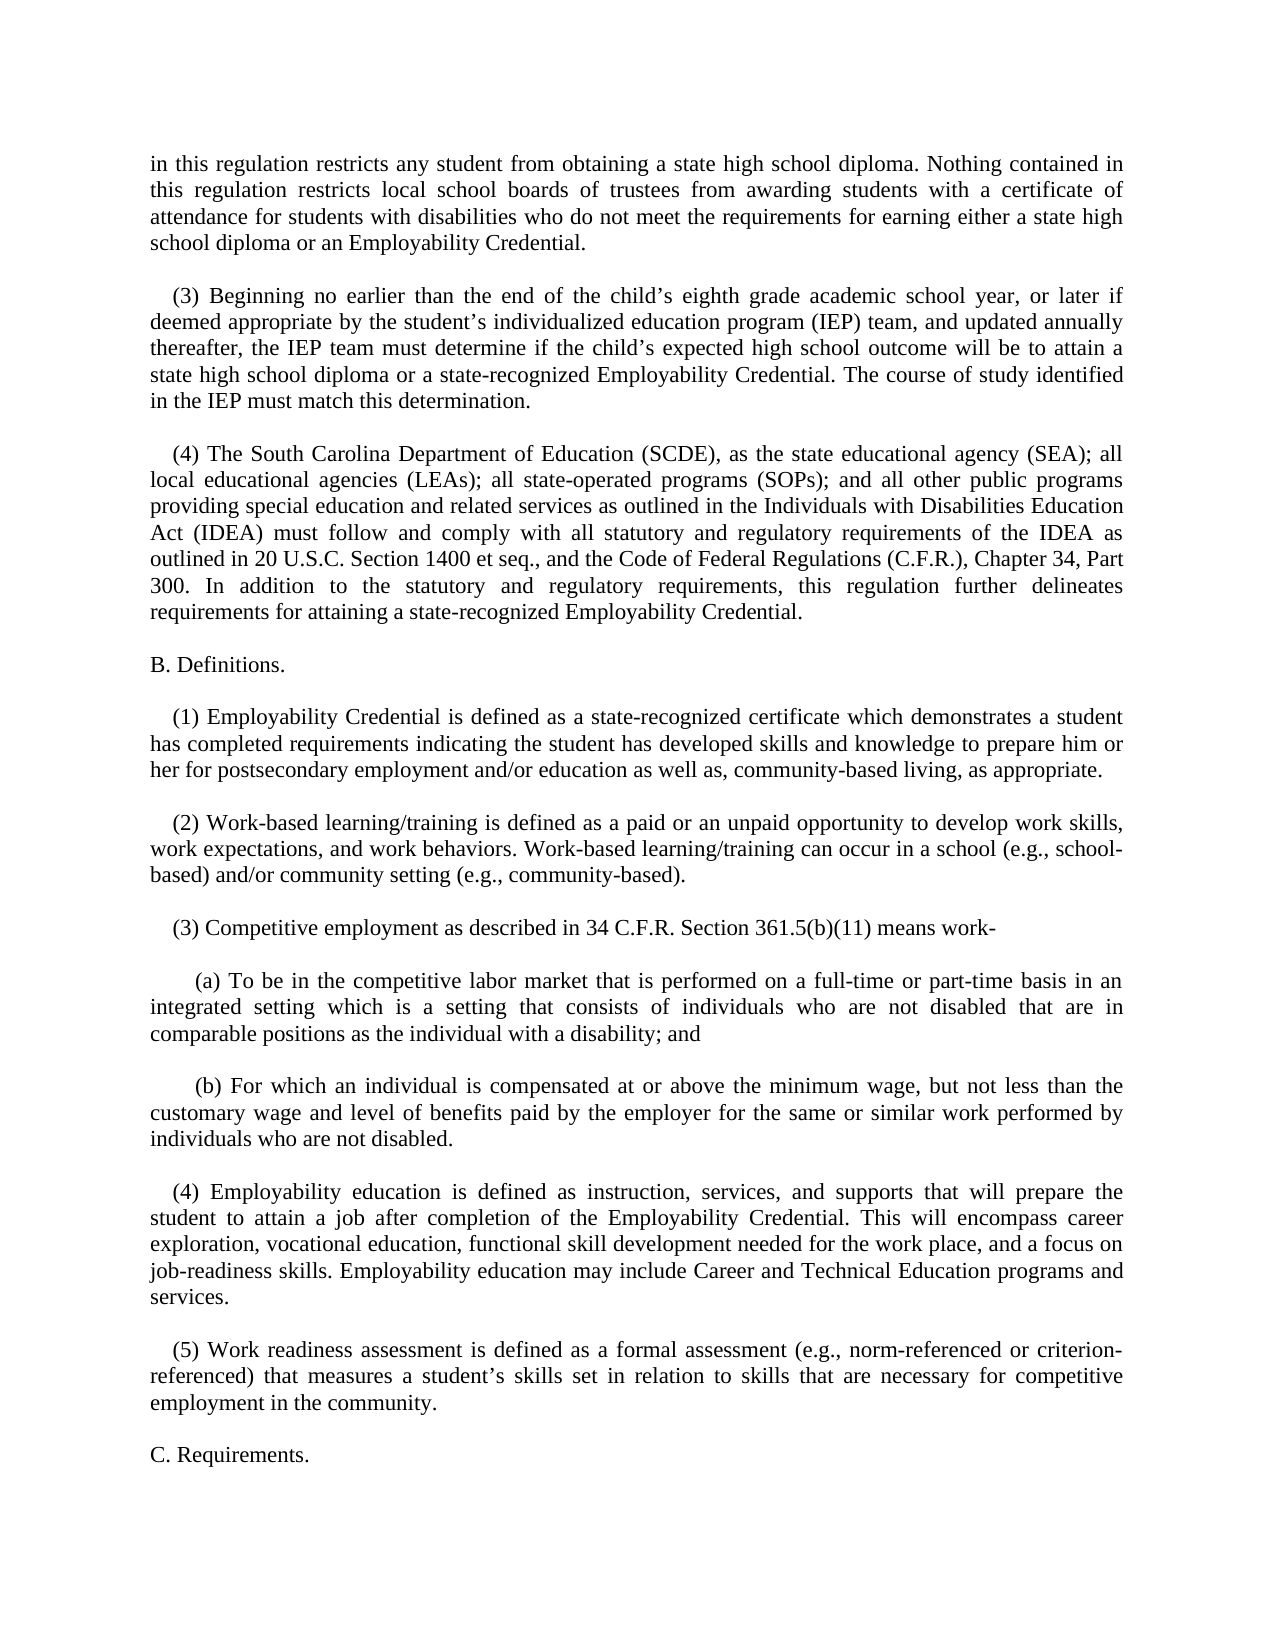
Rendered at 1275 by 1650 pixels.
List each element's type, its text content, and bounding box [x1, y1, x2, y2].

text B. Definitions. [150, 651, 1125, 677]
text (2) Work-based learning/training is defined as a paid or an unpaid opportunity to develop work skills, work expectations, and work behaviors. Work-based learning/training can occur in a school (e.g., school-based) and/or community setting (e.g., community-based). [150, 809, 1125, 888]
text (1) Employability Credential is defined as a state-recognized certificate which demonstrates a student has completed requirements indicating the student has developed skills and knowledge to prepare him or her for postsecondary employment and/or education as well as, community-based living, as appropriate. [150, 703, 1125, 782]
text (3) Competitive employment as described in 34 C.F.R. Section 361.5(b)(11) means work- [150, 914, 1125, 941]
text (4) Employability education is defined as instruction, services, and supports that will prepare the student to attain a job after completion of the Employability Credential. This will encompass career exploration, vocational education, functional skill development needed for the work place, and a focus on job-readiness skills. Employability education may include Career and Technical Education programs and services. [150, 1178, 1125, 1309]
text (a) To be in the competitive labor market that is performed on a full-time or part-time basis in an integrated setting which is a setting that consists of individuals who are not disabled that are in comparable positions as the individual with a disability; and [150, 967, 1125, 1046]
text (b) For which an individual is compensated at or above the minimum wage, but not less than the customary wage and level of benefits paid by the employer for the same or similar work performed by individuals who are not disabled. [150, 1072, 1125, 1151]
text (5) Work readiness assessment is defined as a formal assessment (e.g., norm-referenced or criterion-referenced) that measures a student’s skills set in relation to skills that are necessary for competitive employment in the community. [150, 1336, 1125, 1415]
text (4) The South Carolina Department of Education (SCDE), as the state educational agency (SEA); all local educational agencies (LEAs); all state-operated programs (SOPs); and all other public programs providing special education and related services as outlined in the Individuals with Disabilities Education Act (IDEA) must follow and comply with all statutory and regulatory requirements of the IDEA as outlined in 20 U.S.C. Section 1400 et seq., and the Code of Federal Regulations (C.F.R.), Chapter 34, Part 300. In addition to the statutory and regulatory requirements, this regulation further delineates requirements for attaining a state-recognized Employability Credential. [150, 440, 1125, 624]
text (3) Beginning no earlier than the end of the child’s eighth grade academic school year, or later if deemed appropriate by the student’s individualized education program (IEP) team, and updated annually thereafter, the IEP team must determine if the child’s expected high school outcome will be to attain a state high school diploma or a state-recognized Employability Credential. The course of study identified in the IEP must match this determination. [150, 282, 1125, 413]
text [150, 150, 1125, 255]
text C. Requirements. [150, 1441, 1125, 1468]
